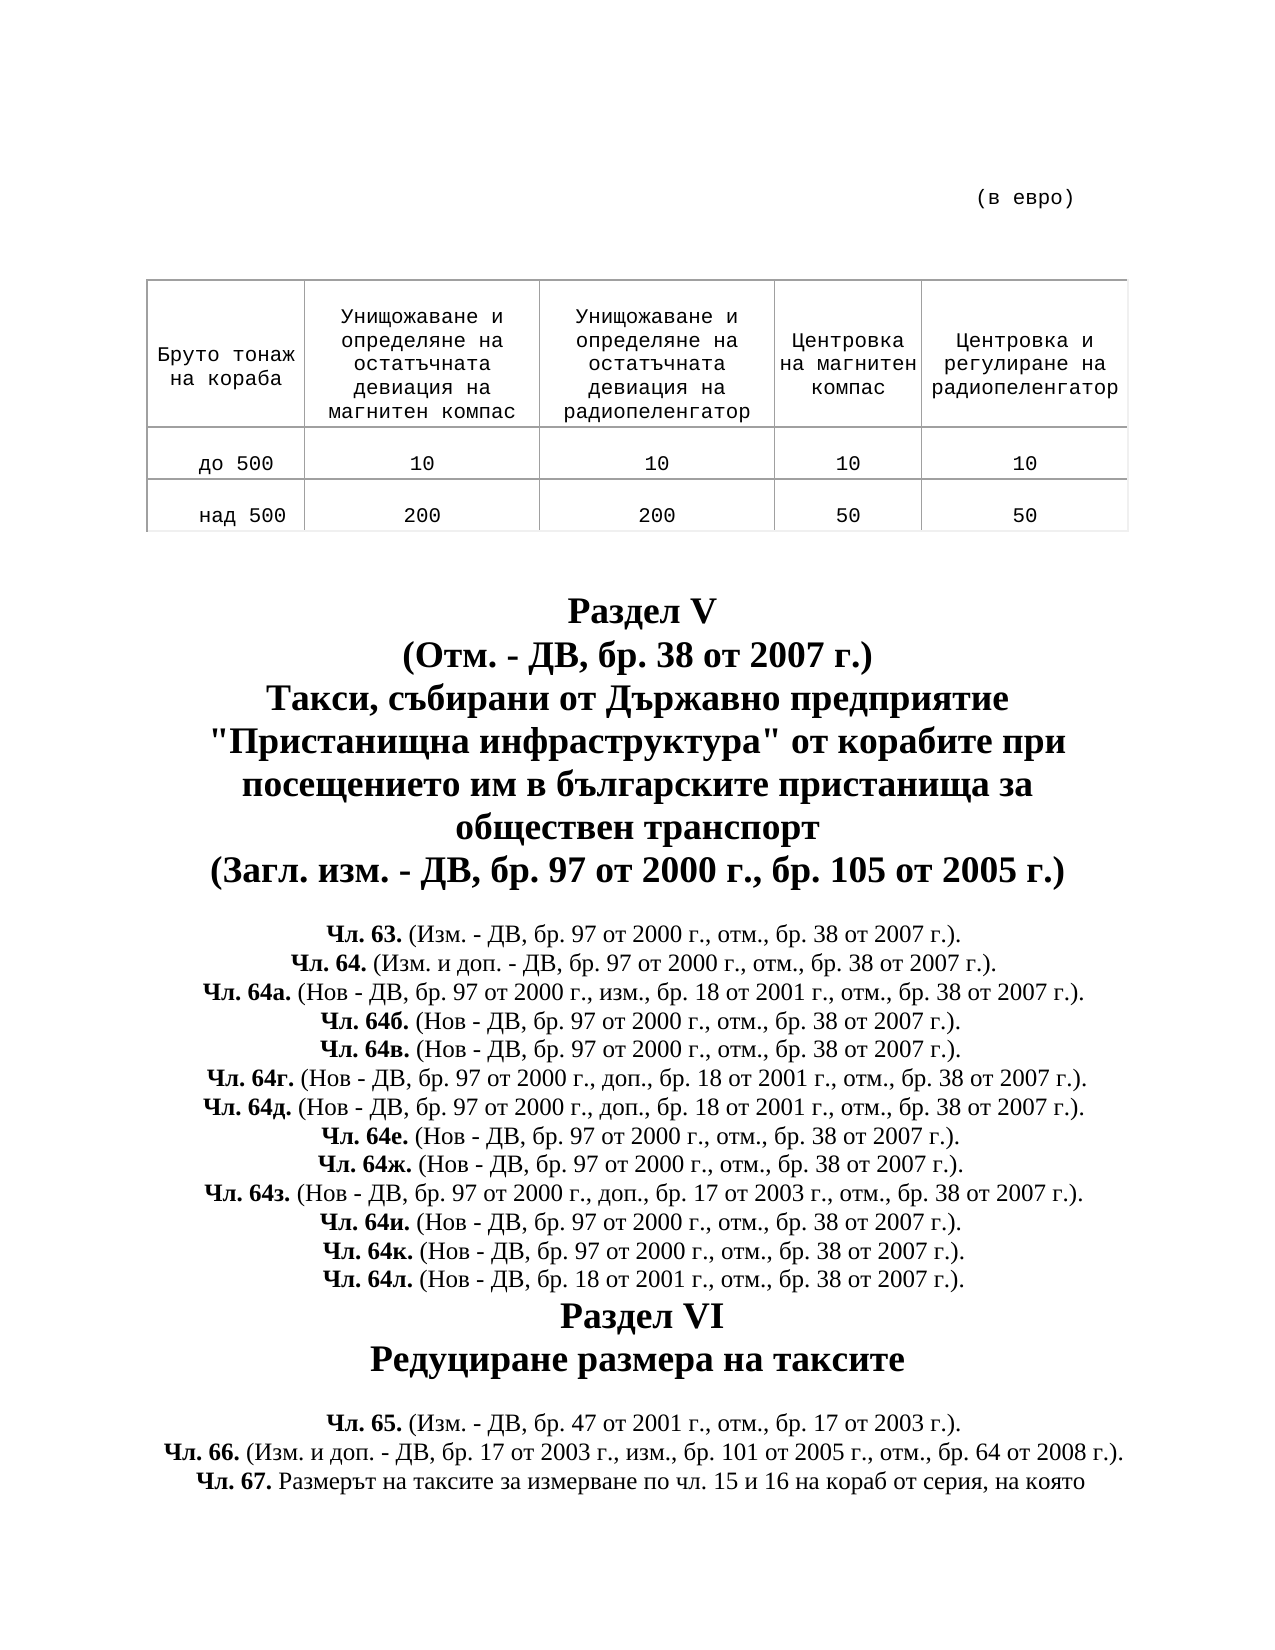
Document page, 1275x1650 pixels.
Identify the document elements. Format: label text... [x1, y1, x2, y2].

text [148, 1466, 1127, 1494]
table_cell 10 [305, 428, 539, 478]
text Чл. 64и. (Нов - ДВ, бр. 97 от 2000 г., отм., бр. 38 от 2007 г.). [148, 1207, 1127, 1236]
table_header (в евро) [189, 148, 1086, 222]
table_cell 200 [305, 480, 539, 530]
table_cell 10 [540, 428, 774, 478]
text Такси, събирани от Държавно предприятие "Пристанищна инфраструктура" от корабите при посещението им в българските пристанища за обществен транспорт [148, 675, 1127, 848]
text Чл. 63. (Изм. - ДВ, бр. 97 от 2000 г., отм., бр. 38 от 2007 г.). [148, 919, 1127, 948]
table_cell 10 [922, 428, 1127, 478]
text Редуциране размера на таксите [148, 1336, 1127, 1379]
text Чл. 64а. (Нов - ДВ, бр. 97 от 2000 г., изм., бр. 18 от 2001 г., отм., бр. 38 от 2007 г.). [148, 977, 1127, 1006]
text (Отм. - ДВ, бр. 38 от 2007 г.) [148, 632, 1127, 675]
text Чл. 64ж. (Нов - ДВ, бр. 97 от 2000 г., отм., бр. 38 от 2007 г.). [148, 1149, 1127, 1178]
table_header Унищожаване и определяне на остатъчната девиация на магнитен компас [305, 281, 539, 426]
text Чл. 64к. (Нов - ДВ, бр. 97 от 2000 г., отм., бр. 38 от 2007 г.). [148, 1236, 1127, 1264]
text Чл. 64л. (Нов - ДВ, бр. 18 от 2001 г., отм., бр. 38 от 2007 г.). [148, 1264, 1127, 1293]
text Чл. 64. (Изм. и доп. - ДВ, бр. 97 от 2000 г., отм., бр. 38 от 2007 г.). [148, 948, 1127, 977]
table_cell 200 [540, 480, 774, 530]
text Чл. 64з. (Нов - ДВ, бр. 97 от 2000 г., доп., бр. 17 от 2003 г., отм., бр. 38 от 2007 г.). [148, 1178, 1127, 1207]
table_header Унищожаване и определяне на остатъчната девиация на радиопеленгатор [540, 281, 774, 426]
text Раздел V [148, 589, 1127, 632]
table_cell 50 [922, 480, 1127, 530]
table_header Бруто тонаж на кораба [148, 281, 304, 426]
table_cell над 500 [148, 480, 304, 530]
text Чл. 64г. (Нов - ДВ, бр. 97 от 2000 г., доп., бр. 18 от 2001 г., отм., бр. 38 от 2007 г.). [148, 1063, 1127, 1092]
text (Загл. изм. - ДВ, бр. 97 от 2000 г., бр. 105 от 2005 г.) [148, 848, 1127, 891]
text Чл. 64в. (Нов - ДВ, бр. 97 от 2000 г., отм., бр. 38 от 2007 г.). [148, 1034, 1127, 1063]
table_header Центровка и регулиране на радиопеленгатор [922, 281, 1127, 426]
table_cell 10 [775, 428, 921, 478]
table_cell 50 [775, 480, 921, 530]
text Чл. 66. (Изм. и доп. - ДВ, бр. 17 от 2003 г., изм., бр. 101 от 2005 г., отм., бр. 64 от 2008 г.). [148, 1437, 1127, 1466]
text Раздел VI [148, 1293, 1127, 1336]
table_cell до 500 [148, 428, 304, 478]
text Чл. 64б. (Нов - ДВ, бр. 97 от 2000 г., отм., бр. 38 от 2007 г.). [148, 1006, 1127, 1034]
text Чл. 64д. (Нов - ДВ, бр. 97 от 2000 г., доп., бр. 18 от 2001 г., отм., бр. 38 от 2007 г.). [148, 1092, 1127, 1121]
text Чл. 64е. (Нов - ДВ, бр. 97 от 2000 г., отм., бр. 38 от 2007 г.). [148, 1121, 1127, 1149]
text Чл. 65. (Изм. - ДВ, бр. 47 от 2001 г., отм., бр. 17 от 2003 г.). [148, 1408, 1127, 1437]
table_header Центровка на магнитен компас [775, 281, 921, 426]
